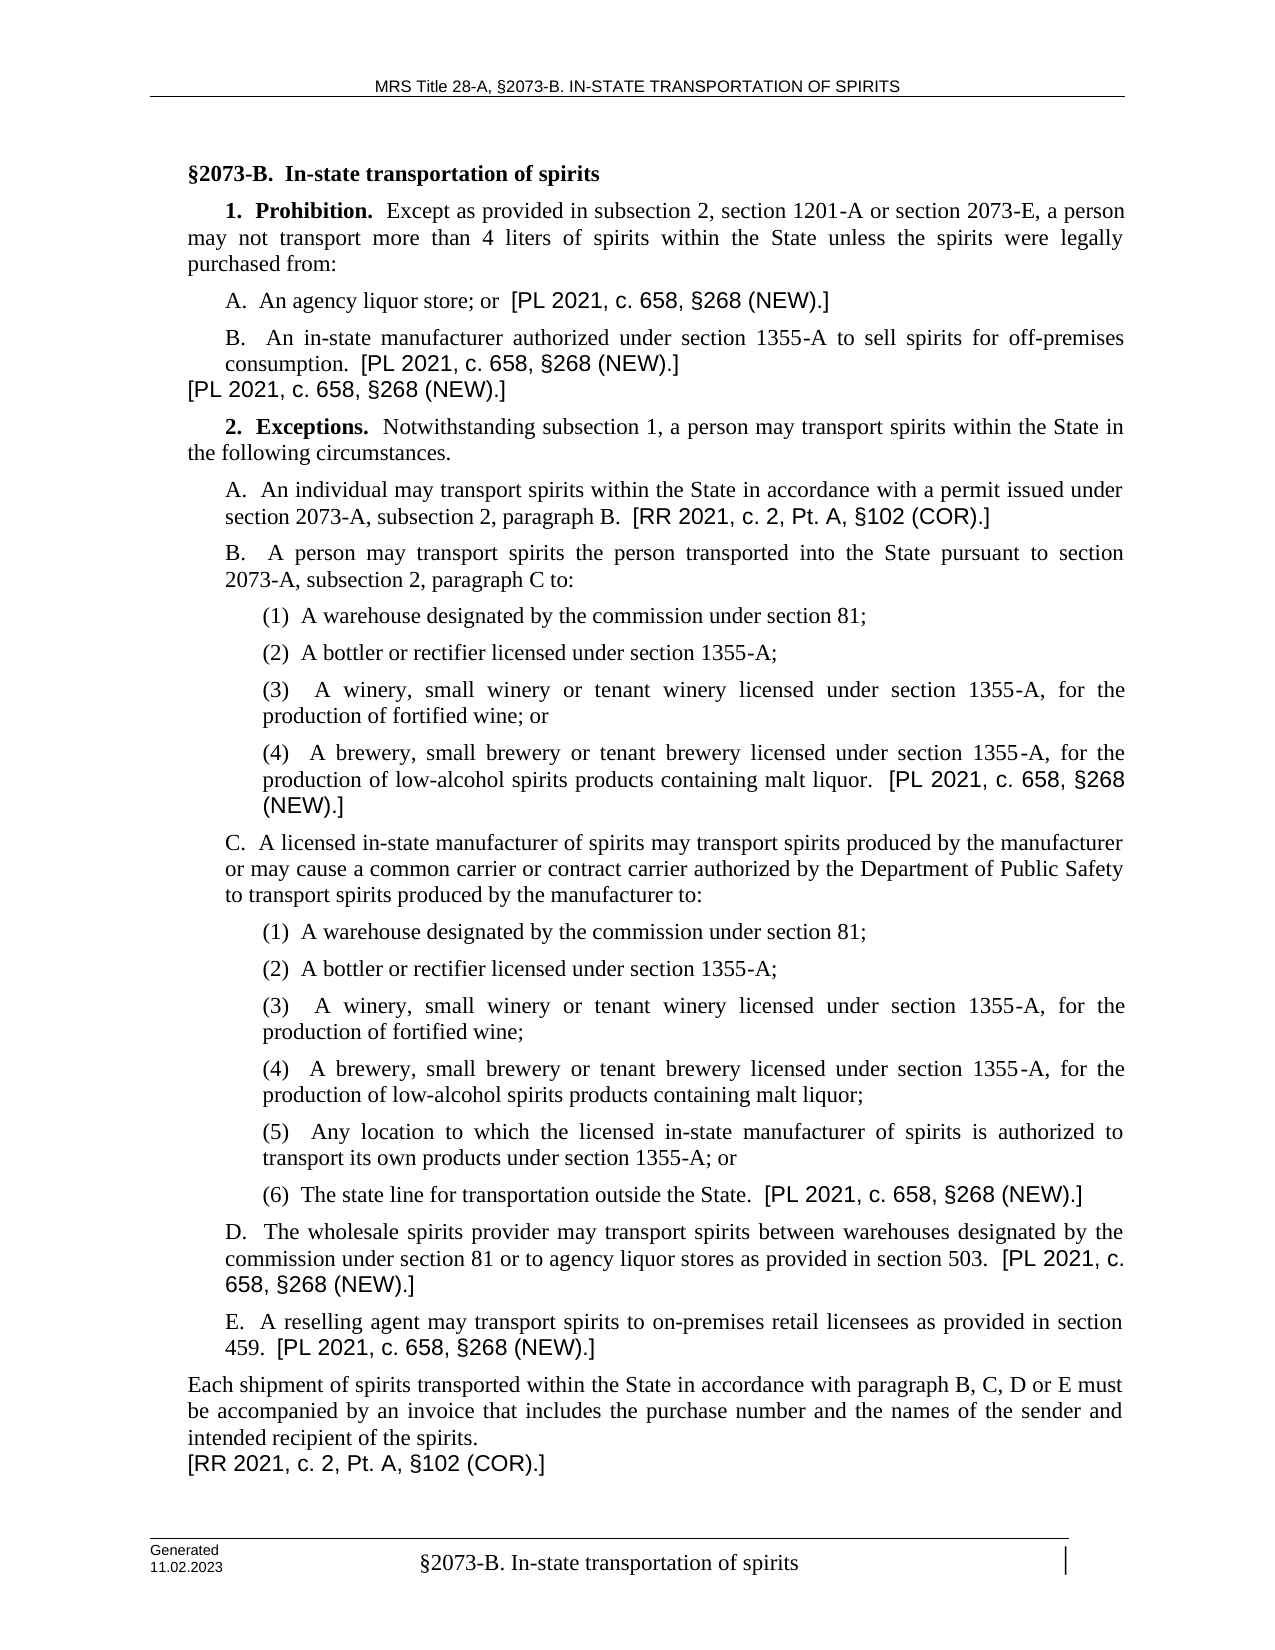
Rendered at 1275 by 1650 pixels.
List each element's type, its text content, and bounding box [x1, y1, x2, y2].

text E. A reselling agent may transport spirits to on-premises retail licensees as provided in section 459. [PL 2021, c. 658, §268 (NEW).] [225, 1308, 1125, 1361]
text 2. Exceptions. Notwithstanding subsection 1, a person may transport spirits within the State in the following circumstances. [187, 413, 1125, 466]
text (2) A bottler or rectifier licensed under section 1355‑A; [262, 639, 1125, 666]
text B. A person may transport spirits the person transported into the State pursuant to section 2073‑A, subsection 2, paragraph C to: [225, 539, 1125, 592]
text (6) The state line for transportation outside the State. [PL 2021, c. 658, §268 (NEW).] [262, 1181, 1125, 1208]
text [PL 2021, c. 658, §268 (NEW).] [187, 376, 1125, 403]
text (4) A brewery, small brewery or tenant brewery licensed under section 1355‑A, for the production of low-alcohol spirits products containing malt liquor. [PL 2021, c. 658, §268 (NEW).] [262, 739, 1125, 818]
text (1) A warehouse designated by the commission under section 81; [262, 603, 1125, 629]
text A. An individual may transport spirits within the State in accordance with a permit issued under section 2073‑A, subsection 2, paragraph B. [RR 2021, c. 2, Pt. A, §102 (COR).] [225, 476, 1125, 529]
text (4) A brewery, small brewery or tenant brewery licensed under section 1355‑A, for the production of low-alcohol spirits products containing malt liquor; [262, 1055, 1125, 1108]
text [RR 2021, c. 2, Pt. A, §102 (COR).] [187, 1450, 1125, 1476]
text B. An in-state manufacturer authorized under section 1355‑A to sell spirits for off-premises consumption. [PL 2021, c. 658, §268 (NEW).] [225, 323, 1125, 376]
text (3) A winery, small winery or tenant winery licensed under section 1355‑A, for the production of fortified wine; [262, 992, 1125, 1044]
text (2) A bottler or rectifier licensed under section 1355‑A; [262, 955, 1125, 981]
text A. An agency liquor store; or [PL 2021, c. 658, §268 (NEW).] [225, 287, 1125, 313]
text 1. Prohibition. Except as provided in subsection 2, section 1201‑A or section 2073‑E, a person may not transport more than 4 liters of spirits within the State unless the spirits were legally purchased from: [187, 197, 1125, 276]
text (1) A warehouse designated by the commission under section 81; [262, 918, 1125, 945]
text §2073-B. In-state transportation of spirits [187, 160, 1125, 187]
text (5) Any location to which the licensed in-state manufacturer of spirits is authorized to transport its own products under section 1355‑A; or [262, 1118, 1125, 1171]
text (3) A winery, small winery or tenant winery licensed under section 1355‑A, for the production of fortified wine; or [262, 676, 1125, 729]
text D. The wholesale spirits provider may transport spirits between warehouses designated by the commission under section 81 or to agency liquor stores as provided in section 503. [PL 2021, c. 658, §268 (NEW).] [225, 1218, 1125, 1297]
text C. A licensed in-state manufacturer of spirits may transport spirits produced by the manufacturer or may cause a common carrier or contract carrier authorized by the Department of Public Safety to transport spirits produced by the manufacturer to: [225, 829, 1125, 908]
text Each shipment of spirits transported within the State in accordance with paragraph B, C, D or E must be accompanied by an invoice that includes the purchase number and the names of the sender and intended recipient of the spirits. [187, 1371, 1125, 1450]
